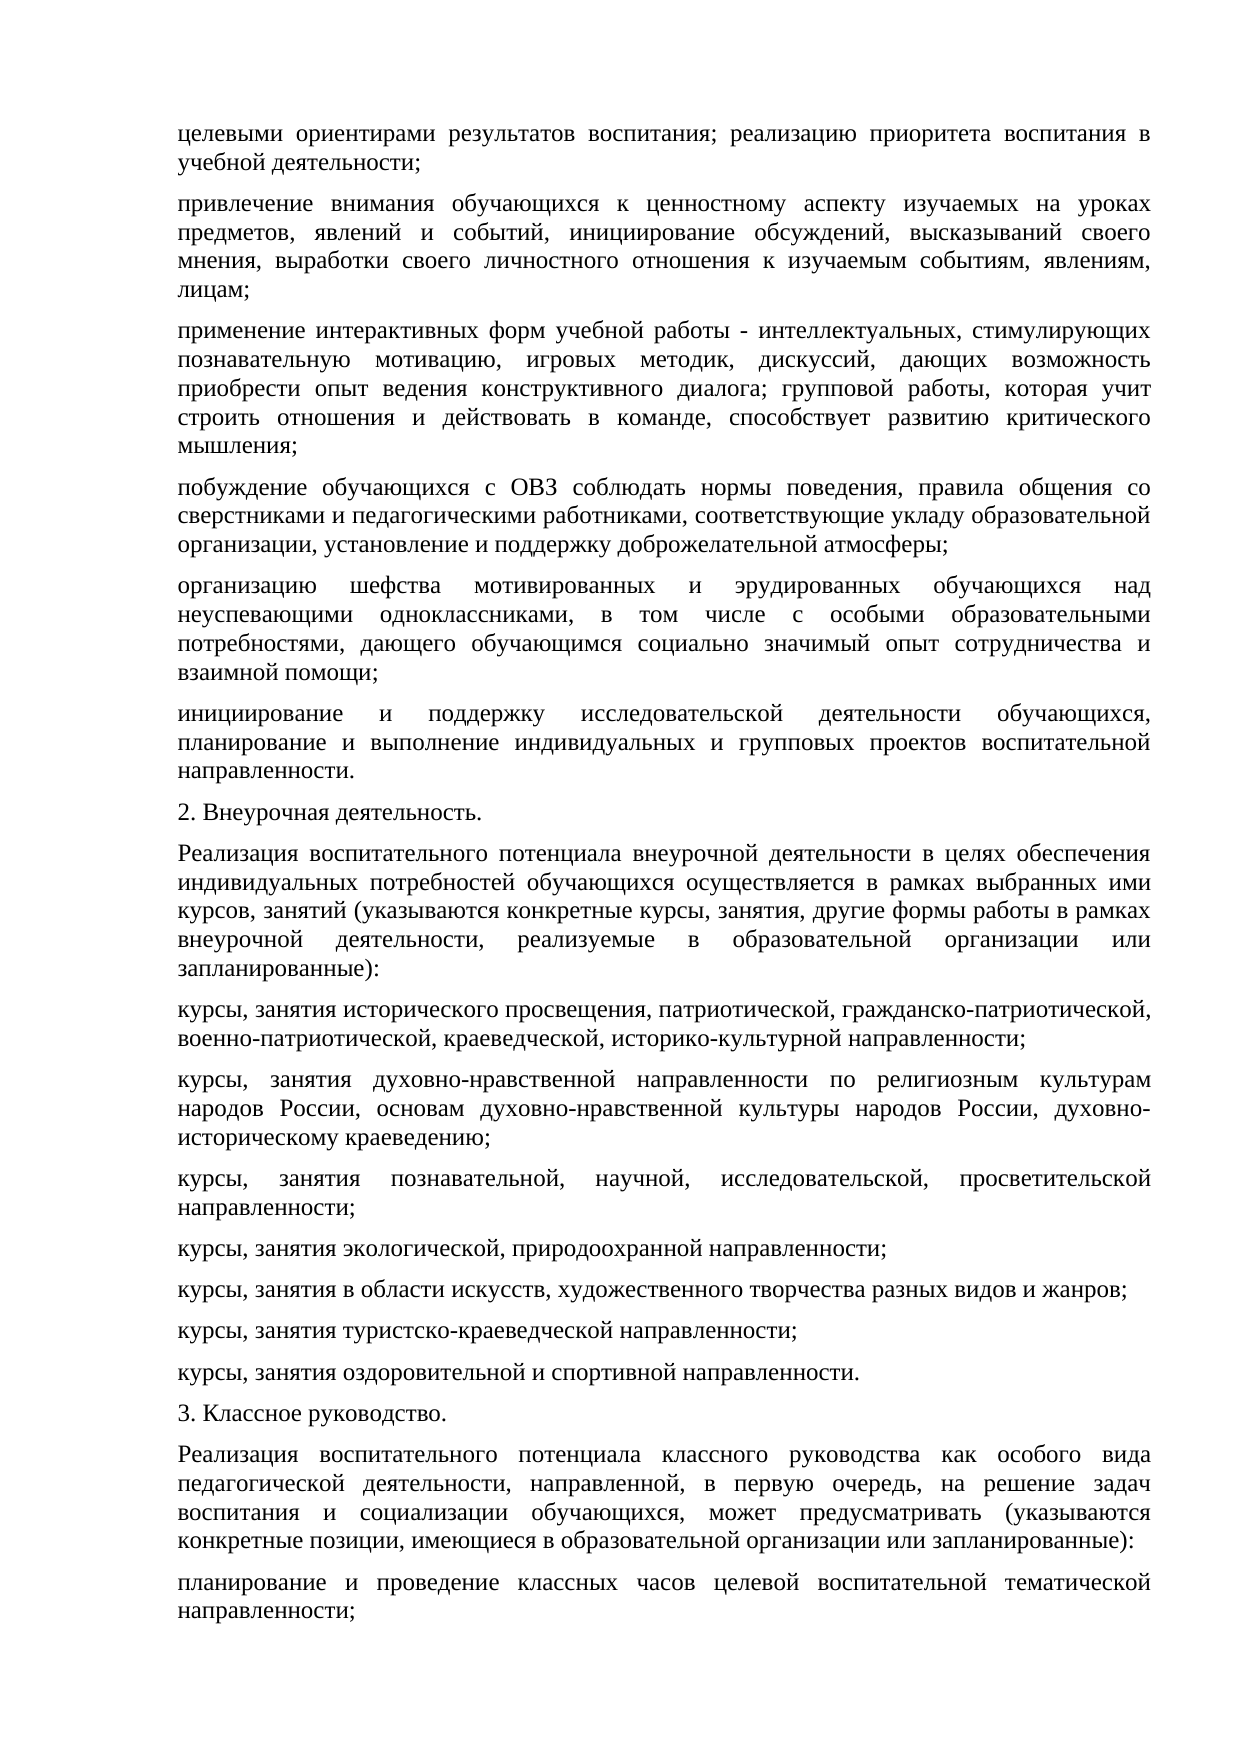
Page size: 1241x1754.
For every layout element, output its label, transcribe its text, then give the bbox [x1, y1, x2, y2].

text курсы, занятия экологической, природоохранной направленности; [177, 1233, 1152, 1262]
text планирование и проведение классных часов целевой воспитательной тематической направленности; [177, 1567, 1152, 1624]
text 3. Классное руководство. [177, 1398, 1152, 1427]
text 2. Внеурочная деятельность. [177, 797, 1152, 826]
text привлечение внимания обучающихся к ценностному аспекту изучаемых на уроках предметов, явлений и событий, инициирование обсуждений, высказываний своего мнения, выработки своего личностного отношения к изучаемым событиям, явлениям, лицам; [177, 188, 1152, 303]
text применение интерактивных форм учебной работы - интеллектуальных, стимулирующих познавательную мотивацию, игровых методик, дискуссий, дающих возможность приобрести опыт ведения конструктивного диалога; групповой работы, которая учит строить отношения и действовать в команде, способствует развитию критического мышления; [177, 316, 1152, 459]
text курсы, занятия познавательной, научной, исследовательской, просветительской направленности; [177, 1163, 1152, 1221]
text курсы, занятия исторического просвещения, патриотической, гражданско-патриотической, военно-патриотической, краеведческой, историко-культурной направленности; [177, 994, 1152, 1052]
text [177, 118, 1152, 176]
text курсы, занятия в области искусств, художественного творчества разных видов и жанров; [177, 1274, 1152, 1303]
text курсы, занятия туристско-краеведческой направленности; [177, 1316, 1152, 1344]
text курсы, занятия оздоровительной и спортивной направленности. [177, 1357, 1152, 1386]
text инициирование и поддержку исследовательской деятельности обучающихся, планирование и выполнение индивидуальных и групповых проектов воспитательной направленности. [177, 698, 1152, 784]
text Реализация воспитательного потенциала внеурочной деятельности в целях обеспечения индивидуальных потребностей обучающихся осуществляется в рамках выбранных ими курсов, занятий (указываются конкретные курсы, занятия, другие формы работы в рамках внеурочной деятельности, реализуемые в образовательной организации или запланированные): [177, 838, 1152, 982]
text Реализация воспитательного потенциала классного руководства как особого вида педагогической деятельности, направленной, в первую очередь, на решение задач воспитания и социализации обучающихся, может предусматривать (указываются конкретные позиции, имеющиеся в образовательной организации или запланированные): [177, 1439, 1152, 1554]
text побуждение обучающихся с ОВЗ соблюдать нормы поведения, правила общения со сверстниками и педагогическими работниками, соответствующие укладу образовательной организации, установление и поддержку доброжелательной атмосферы; [177, 472, 1152, 558]
text организацию шефства мотивированных и эрудированных обучающихся над неуспевающими одноклассниками, в том числе с особыми образовательными потребностями, дающего обучающимся социально значимый опыт сотрудничества и взаимной помощи; [177, 571, 1152, 686]
text курсы, занятия духовно-нравственной направленности по религиозным культурам народов России, основам духовно-нравственной культуры народов России, духовно-историческому краеведению; [177, 1064, 1152, 1151]
